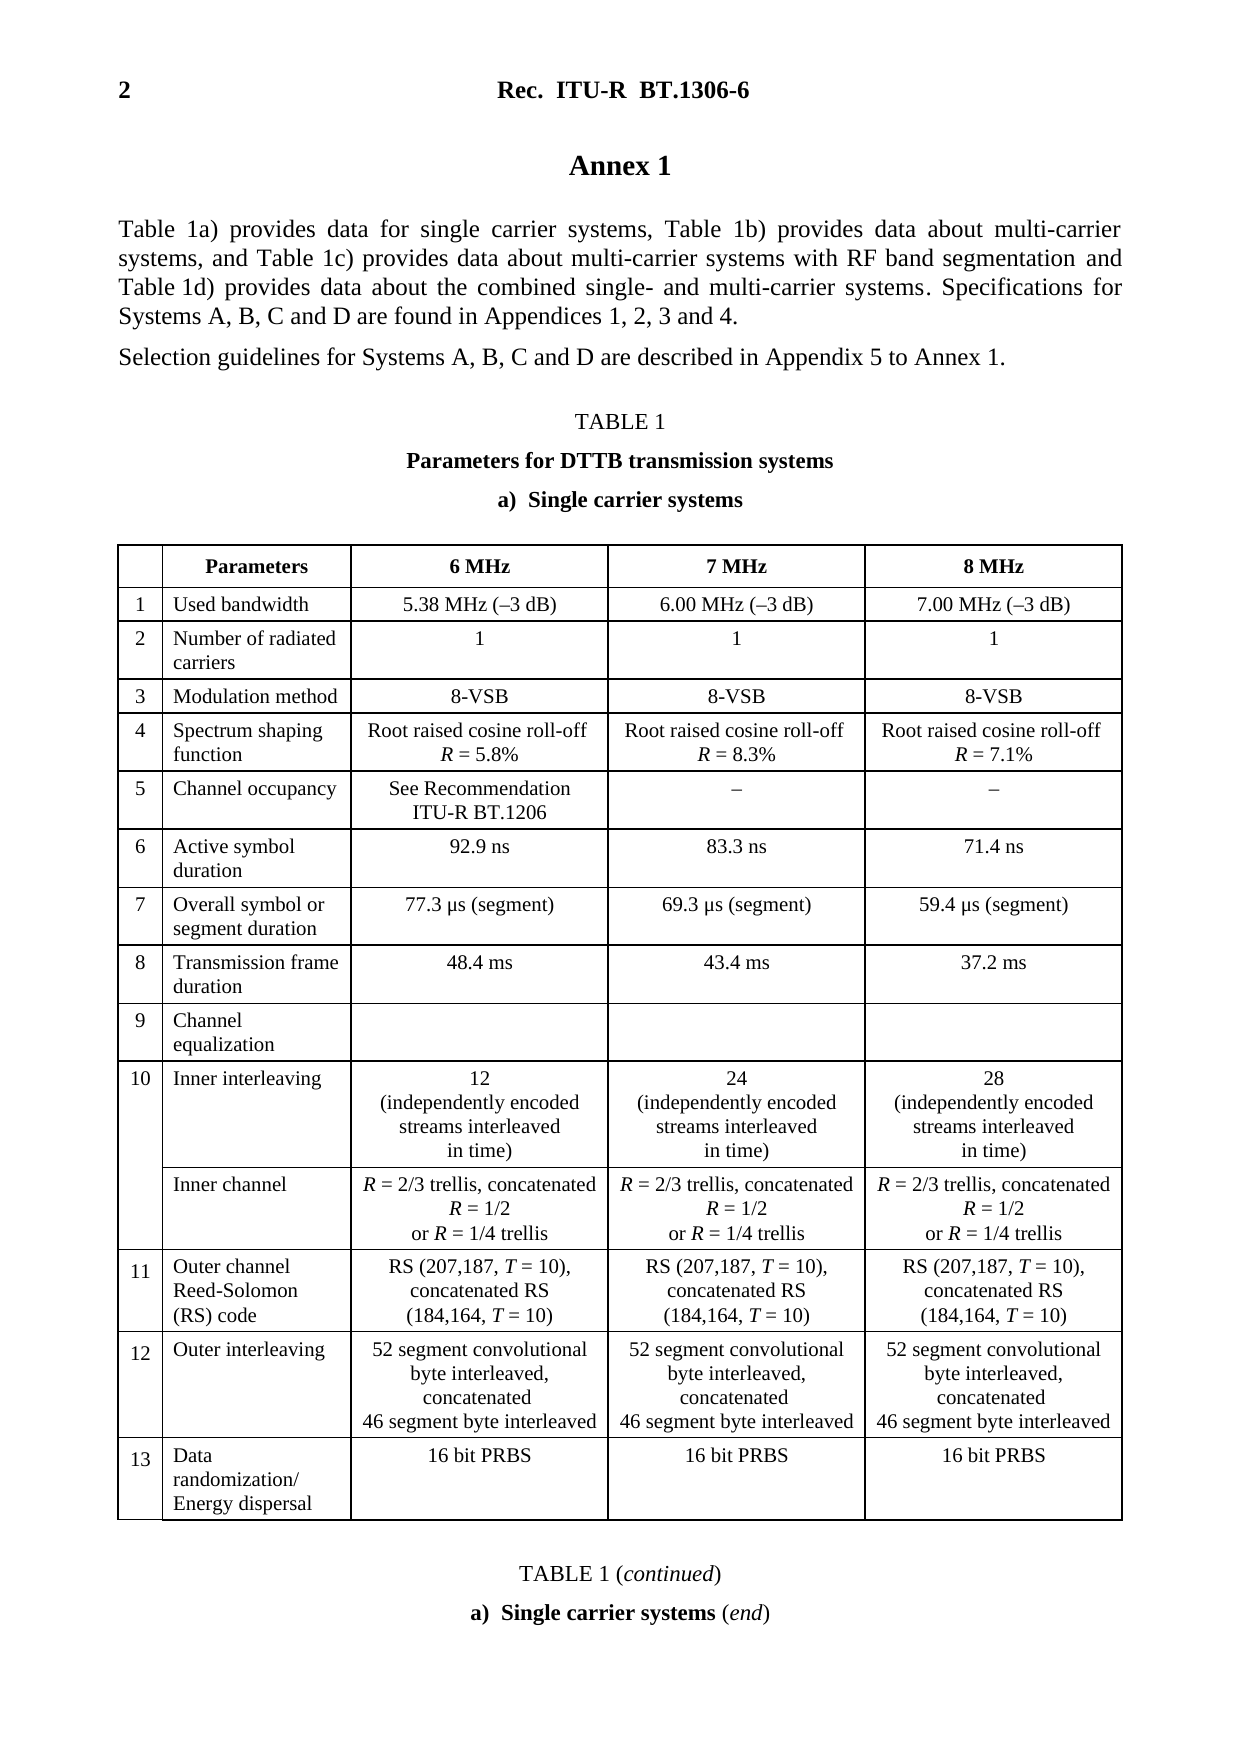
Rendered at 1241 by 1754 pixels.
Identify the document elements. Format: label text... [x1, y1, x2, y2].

table_cell RS (207,187, T = 10), concatenated RS (184,164, T = 10) [352, 1250, 607, 1331]
table_header 8 MHz [866, 546, 1121, 586]
table_cell Channel occupancy [163, 772, 350, 828]
table_cell 11 [119, 1250, 162, 1331]
table_cell Used bandwidth [163, 588, 350, 620]
table_cell 59.4 μs (segment) [866, 888, 1121, 944]
table_cell 43.4 ms [609, 946, 864, 1002]
table_cell 2 [119, 622, 162, 678]
table_cell 71.4 ns [866, 830, 1121, 886]
table_cell [119, 1167, 162, 1249]
text TABLE 1 (continued) [118, 1560, 1122, 1587]
table_cell 77.3 μs (segment) [352, 888, 607, 944]
table_cell 37.2 ms [866, 946, 1121, 1002]
table_cell 7 [119, 888, 162, 944]
table_cell Number of radiated carriers [163, 622, 350, 678]
table_cell 1 [352, 622, 607, 678]
table_cell 16 bit PRBS [609, 1438, 864, 1519]
table_cell 8 [119, 946, 162, 1002]
table_cell Root raised cosine roll-off R = 7.1% [866, 714, 1121, 770]
table_cell 1 [609, 622, 864, 678]
table_cell 10 [119, 1062, 162, 1167]
table_cell R = 2/3 trellis, concatenated R = 1/2 or R = 1/4 trellis [352, 1168, 607, 1249]
table_header 6 MHz [352, 546, 607, 586]
table_cell – [866, 772, 1121, 828]
table_cell 52 segment convolutional byte interleaved, concatenated 46 segment byte interleaved [609, 1332, 864, 1437]
table_cell 5.38 MHz (–3 dB) [352, 588, 607, 620]
table_cell 8-VSB [352, 680, 607, 712]
table_cell 28 (independently encoded streams interleaved in time) [866, 1062, 1121, 1167]
table_cell Data randomization/ Energy dispersal [163, 1438, 350, 1519]
title Parameters for DTTB transmission systems [118, 447, 1122, 473]
table_cell Inner channel [163, 1168, 350, 1249]
table_cell Channel equalization [163, 1004, 350, 1060]
table_cell 4 [119, 714, 162, 770]
table_cell Root raised cosine roll-off R = 5.8% [352, 714, 607, 770]
table_cell Transmission frame duration [163, 946, 350, 1002]
table_cell 12 (independently encoded streams interleaved in time) [352, 1062, 607, 1167]
table_cell 6 [119, 830, 162, 886]
table_cell Active symbol duration [163, 830, 350, 886]
table_header Parameters [163, 546, 350, 586]
table_cell Root raised cosine roll-off R = 8.3% [609, 714, 864, 770]
table_cell 52 segment convolutional byte interleaved, concatenated 46 segment byte interleaved [352, 1332, 607, 1437]
table_cell 92.9 ns [352, 830, 607, 886]
table_cell Overall symbol or segment duration [163, 888, 350, 944]
title a) Single carrier systems (end) [118, 1599, 1122, 1626]
table_header [119, 546, 162, 586]
table_cell 8-VSB [866, 680, 1121, 712]
title Table 1a) provides data for single carrier systems, Table 1b) provides data about multi-carrier systems, and Table 1c) provides data about multi-carrier systems with RF band segmentation and Table 1d) provides data about the combined single- and multi-carrier systems. Specifications for Systems A, B, C and D are found in Appendices 1, 2, 3 and 4. [118, 214, 1122, 329]
table_cell Spectrum shaping function [163, 714, 350, 770]
table_cell RS (207,187, T = 10), concatenated RS (184,164, T = 10) [866, 1250, 1121, 1331]
table_cell 8-VSB [609, 680, 864, 712]
table_cell See Recommendation ITU-R BT.1206 [352, 772, 607, 828]
table_cell Outer interleaving [163, 1332, 350, 1437]
text TABLE 1 [118, 408, 1122, 435]
table_cell 13 [119, 1438, 162, 1519]
table_cell 6.00 MHz (–3 dB) [609, 588, 864, 620]
table_cell 5 [119, 772, 162, 828]
table_cell 83.3 ns [609, 830, 864, 886]
table_cell 3 [119, 680, 162, 712]
table_cell 16 bit PRBS [352, 1438, 607, 1519]
table_cell 9 [119, 1004, 162, 1060]
table_cell 48.4 ms [352, 946, 607, 1002]
title Annex 1 [118, 148, 1122, 181]
table_cell R = 2/3 trellis, concatenated R = 1/2 or R = 1/4 trellis [866, 1168, 1121, 1249]
table_cell 24 (independently encoded streams interleaved in time) [609, 1062, 864, 1167]
table_header 7 MHz [609, 546, 864, 586]
table_cell Inner interleaving [163, 1062, 350, 1167]
table_cell R = 2/3 trellis, concatenated R = 1/2 or R = 1/4 trellis [609, 1168, 864, 1249]
table_cell Modulation method [163, 680, 350, 712]
table_cell 12 [119, 1332, 162, 1437]
text Selection guidelines for Systems A, B, C and D are described in Appendix 5 to Annex 1. [118, 342, 1122, 371]
table_cell 16 bit PRBS [866, 1438, 1121, 1519]
table_cell 52 segment convolutional byte interleaved, concatenated 46 segment byte interleaved [866, 1332, 1121, 1437]
table_cell RS (207,187, T = 10), concatenated RS (184,164, T = 10) [609, 1250, 864, 1331]
table_cell 1 [119, 588, 162, 620]
table_cell Outer channel Reed-Solomon (RS) code [163, 1250, 350, 1331]
table_cell 1 [866, 622, 1121, 678]
table_cell 69.3 μs (segment) [609, 888, 864, 944]
table_cell 7.00 MHz (–3 dB) [866, 588, 1121, 620]
title a) Single carrier systems [118, 486, 1122, 512]
table_cell [866, 1004, 1121, 1060]
table_cell [609, 1004, 864, 1060]
table_cell – [609, 772, 864, 828]
table_cell [352, 1004, 607, 1060]
